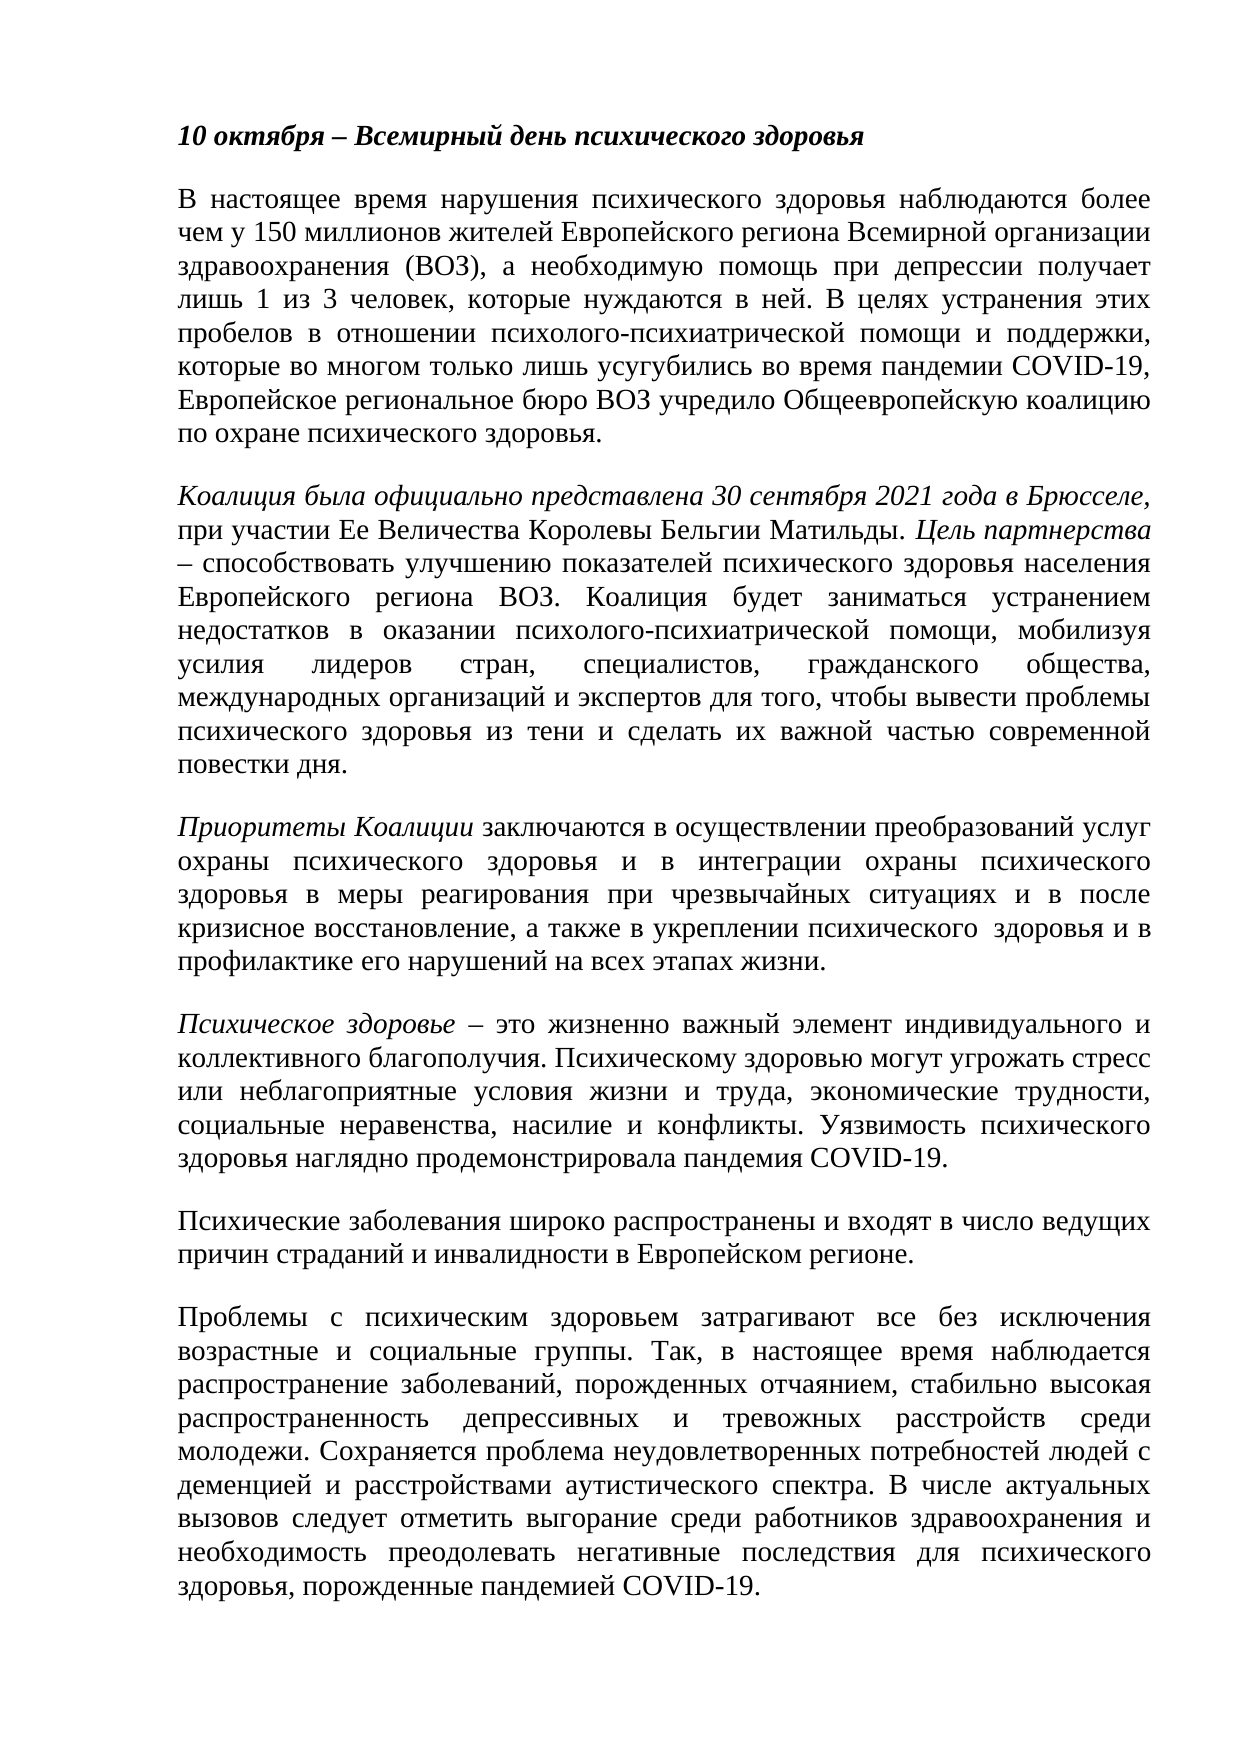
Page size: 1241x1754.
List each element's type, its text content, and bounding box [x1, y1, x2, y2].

text Психические заболевания широко распространены и входят в число ведущих причин страданий и инвалидности в Европейском регионе. [177, 1203, 1152, 1270]
text В настоящее время нарушения психического здоровья наблюдаются более чем у 150 миллионов жителей Европейского региона Всемирной организации здравоохранения (ВОЗ), а необходимую помощь при депрессии получает лишь 1 из 3 человек, которые нуждаются в ней. В целях устранения этих пробелов в отношении психолого-психиатрической помощи и поддержки, которые во многом только лишь усугубились во время пандемии COVID-19, Европейское региональное бюро ВОЗ учредило Общеевропейскую коалицию по охране психического здоровья. [177, 181, 1152, 449]
text Коалиция была официально представлена 30 сентября 2021 года в Брюсселе, при участии Ее Величества Королевы Бельгии Матильды. Цель партнерства – способствовать улучшению показателей психического здоровья населения Европейского региона ВОЗ. Коалиция будет заниматься устранением недостатков в оказании психолого-психиатрической помощи, мобилизуя усилия лидеров стран, специалистов, гражданского общества, международных организаций и экспертов для того, чтобы вывести проблемы психического здоровья из тени и сделать их важной частью современной повестки дня. [177, 478, 1152, 780]
text 10 октября – Всемирный день психического здоровья [177, 118, 1152, 152]
text Психическое здоровье – это жизненно важный элемент индивидуального и коллективного благополучия. Психическому здоровью могут угрожать стресс или неблагоприятные условия жизни и труда, экономические трудности, социальные неравенства, насилие и конфликты. Уязвимость психического здоровья наглядно продемонстрировала пандемия COVID-19. [177, 1006, 1152, 1174]
text Приоритеты Коалиции заключаются в осуществлении преобразований услуг охраны психического здоровья и в интеграции охраны психического здоровья в меры реагирования при чрезвычайных ситуациях и в после кризисное восстановление, а также в укреплении психического здоровья и в профилактике его нарушений на всех этапах жизни. [177, 809, 1152, 977]
text Проблемы с психическим здоровьем затрагивают все без исключения возрастные и социальные группы. Так, в настоящее время наблюдается распространение заболеваний, порожденных отчаянием, стабильно высокая распространенность депрессивных и тревожных расстройств среди молодежи. Сохраняется проблема неудовлетворенных потребностей людей с деменцией и расстройствами аутистического спектра. В числе актуальных вызовов следует отметить выгорание среди работников здравоохранения и необходимость преодолевать негативные последствия для психического здоровья, порожденные пандемией COVID-19. [177, 1299, 1152, 1601]
